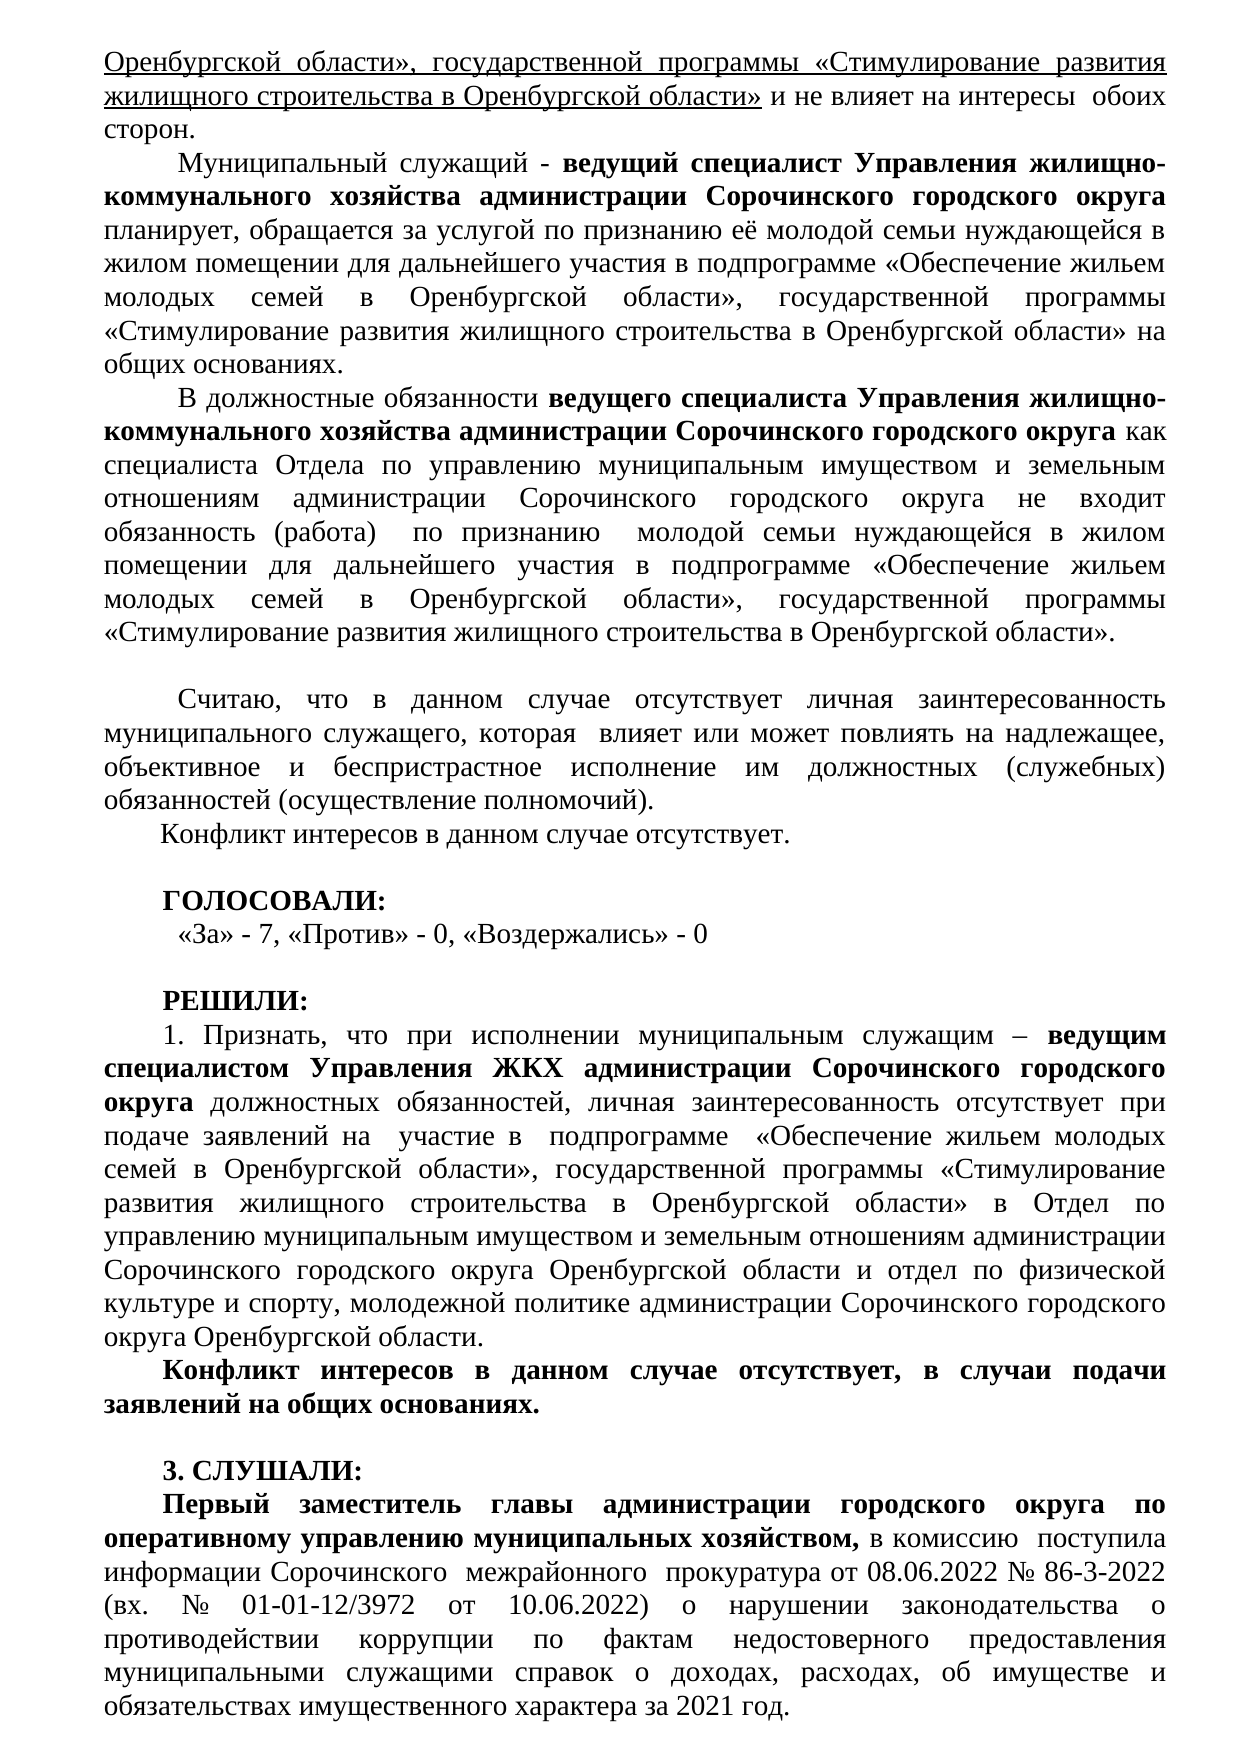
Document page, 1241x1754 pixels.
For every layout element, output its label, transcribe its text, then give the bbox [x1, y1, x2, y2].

text Считаю, что в данном случае отсутствует личная заинтересованность муниципального служащего, которая влияет или может повлиять на надлежащее, объективное и беспристрастное исполнение им должностных (служебных) обязанностей (осуществление полномочий). [103, 682, 1167, 816]
text Первый заместитель главы администрации городского округа по оперативному управлению муниципальных хозяйством, в комиссию поступила информации Сорочинского межрайонного прокуратура от 08.06.2022 № 86-3-2022 (вх. № 01-01-12/3972 от 10.06.2022) о нарушении законодательства о противодействии коррупции по фактам недостоверного предоставления муниципальными служащими справок о доходах, расходах, об имуществе и обязательствах имущественного характера за 2021 год. [103, 1487, 1167, 1721]
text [103, 74, 1167, 145]
text «За» - 7, «Против» - 0, «Воздержались» - 0 [103, 916, 1167, 950]
text В должностные обязанности ведущего специалиста Управления жилищно-коммунального хозяйства администрации Сорочинского городского округа как специалиста Отдела по управлению муниципальным имуществом и земельным отношениям администрации Сорочинского городского округа не входит обязанность (работа) по признанию молодой семьи нуждающейся в жилом помещении для дальнейшего участия в подпрограмме «Обеспечение жильем молодых семей в Оренбургской области», государственной программы «Стимулирование развития жилищного строительства в Оренбургской области». [103, 380, 1167, 648]
text Конфликт интересов в данном случае отсутствует. [103, 816, 1167, 849]
text ГОЛОСОВАЛИ: [103, 883, 1167, 916]
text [103, 44, 1167, 73]
list 1. Признать, что при исполнении муниципальным служащим – ведущим специалистом Управления ЖКХ администрации Сорочинского городского округа должностных обязанностей, личная заинтересованность отсутствует при подаче заявлений на участие в подпрограмме «Обеспечение жильем молодых семей в Оренбургской области», государственной программы «Стимулирование развития жилищного строительства в Оренбургской области» в Отдел по управлению муниципальным имуществом и земельным отношениям администрации Сорочинского городского округа Оренбургской области и отдел по физической культуре и спорту, молодежной политике администрации Сорочинского городского округа Оренбургской области. [103, 1017, 1167, 1352]
text 3. СЛУШАЛИ: [103, 1453, 1167, 1487]
text Муниципальный служащий - ведущий специалист Управления жилищно-коммунального хозяйства администрации Сорочинского городского округа планирует, обращается за услугой по признанию её молодой семьи нуждающейся в жилом помещении для дальнейшего участия в подпрограмме «Обеспечение жильем молодых семей в Оренбургской области», государственной программы «Стимулирование развития жилищного строительства в Оренбургской области» на общих основаниях. [103, 145, 1167, 380]
list Конфликт интересов в данном случае отсутствует, в случаи подачи заявлений на общих основаниях. [103, 1352, 1167, 1419]
list РЕШИЛИ: [103, 983, 1167, 1017]
